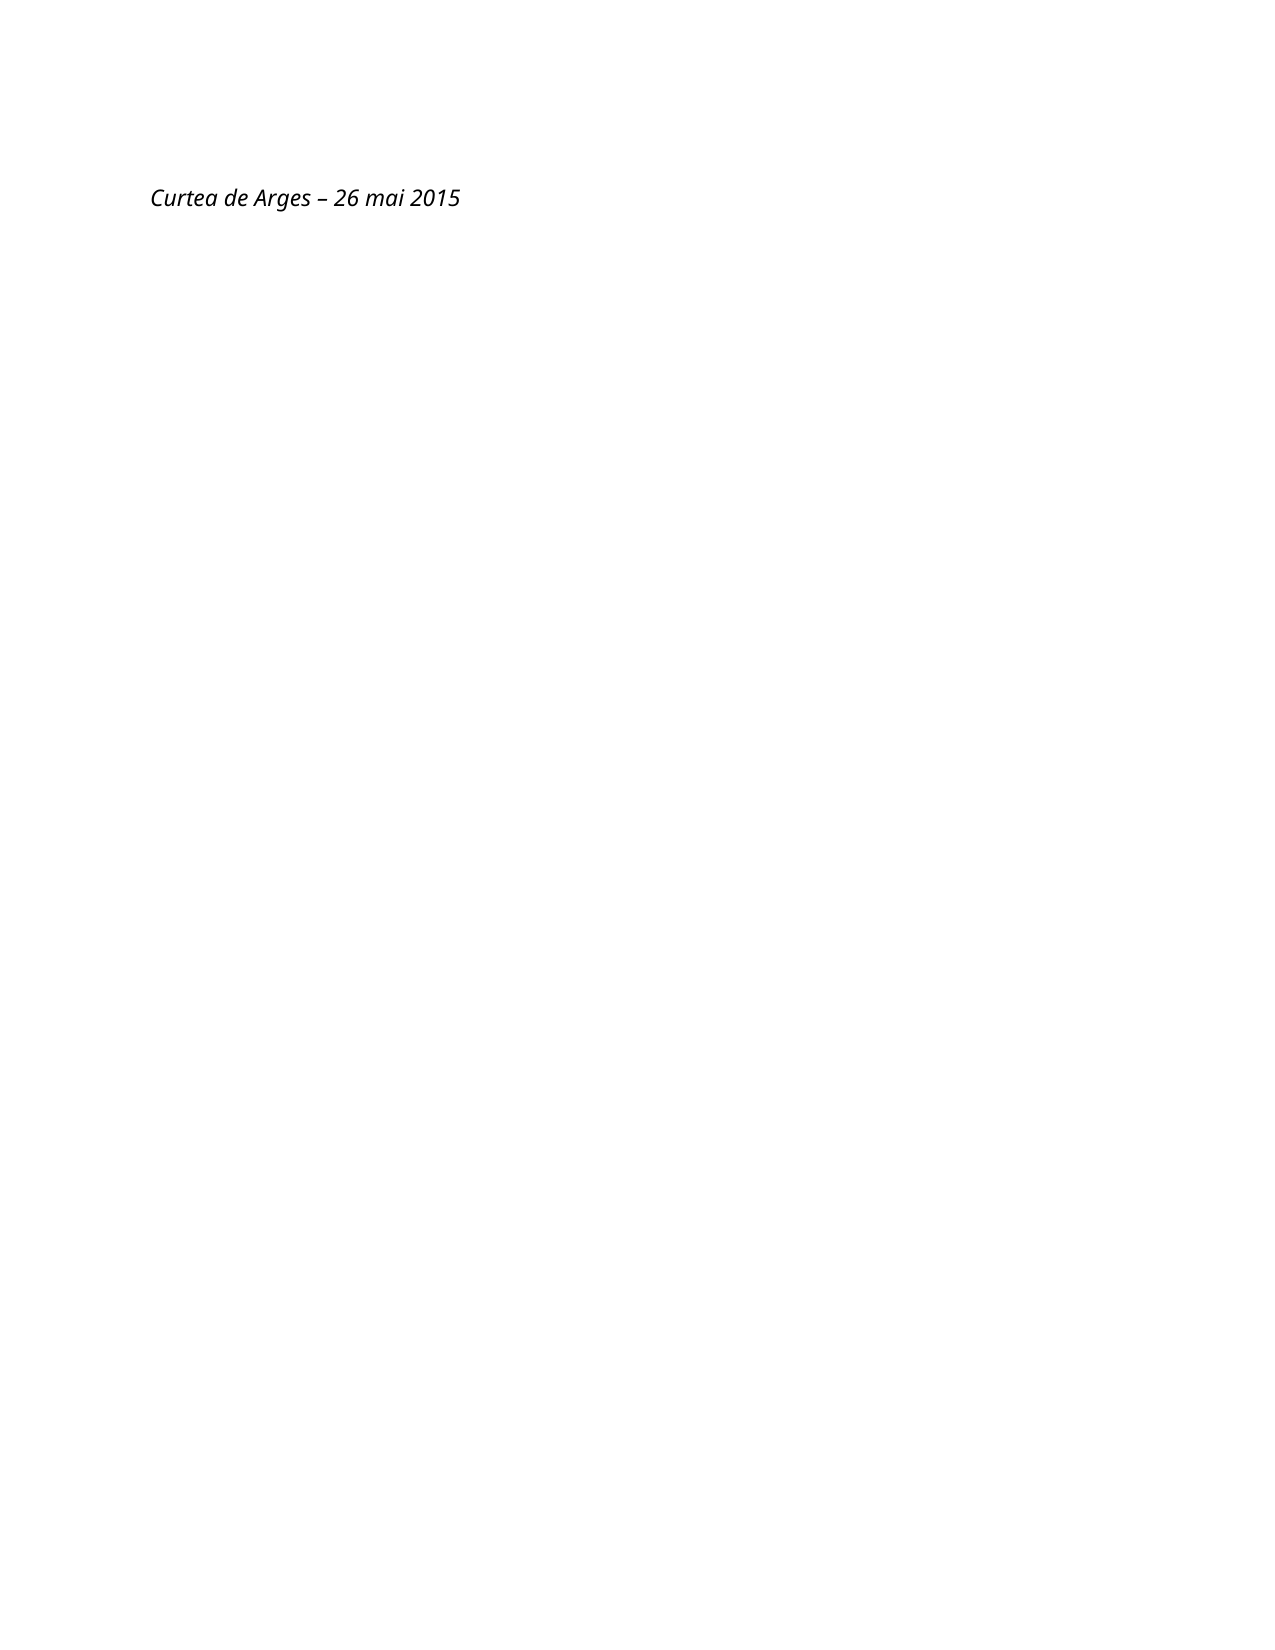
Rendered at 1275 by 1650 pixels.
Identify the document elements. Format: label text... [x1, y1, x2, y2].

text Curtea de Arges – 26 mai 2015 [150, 182, 1125, 213]
